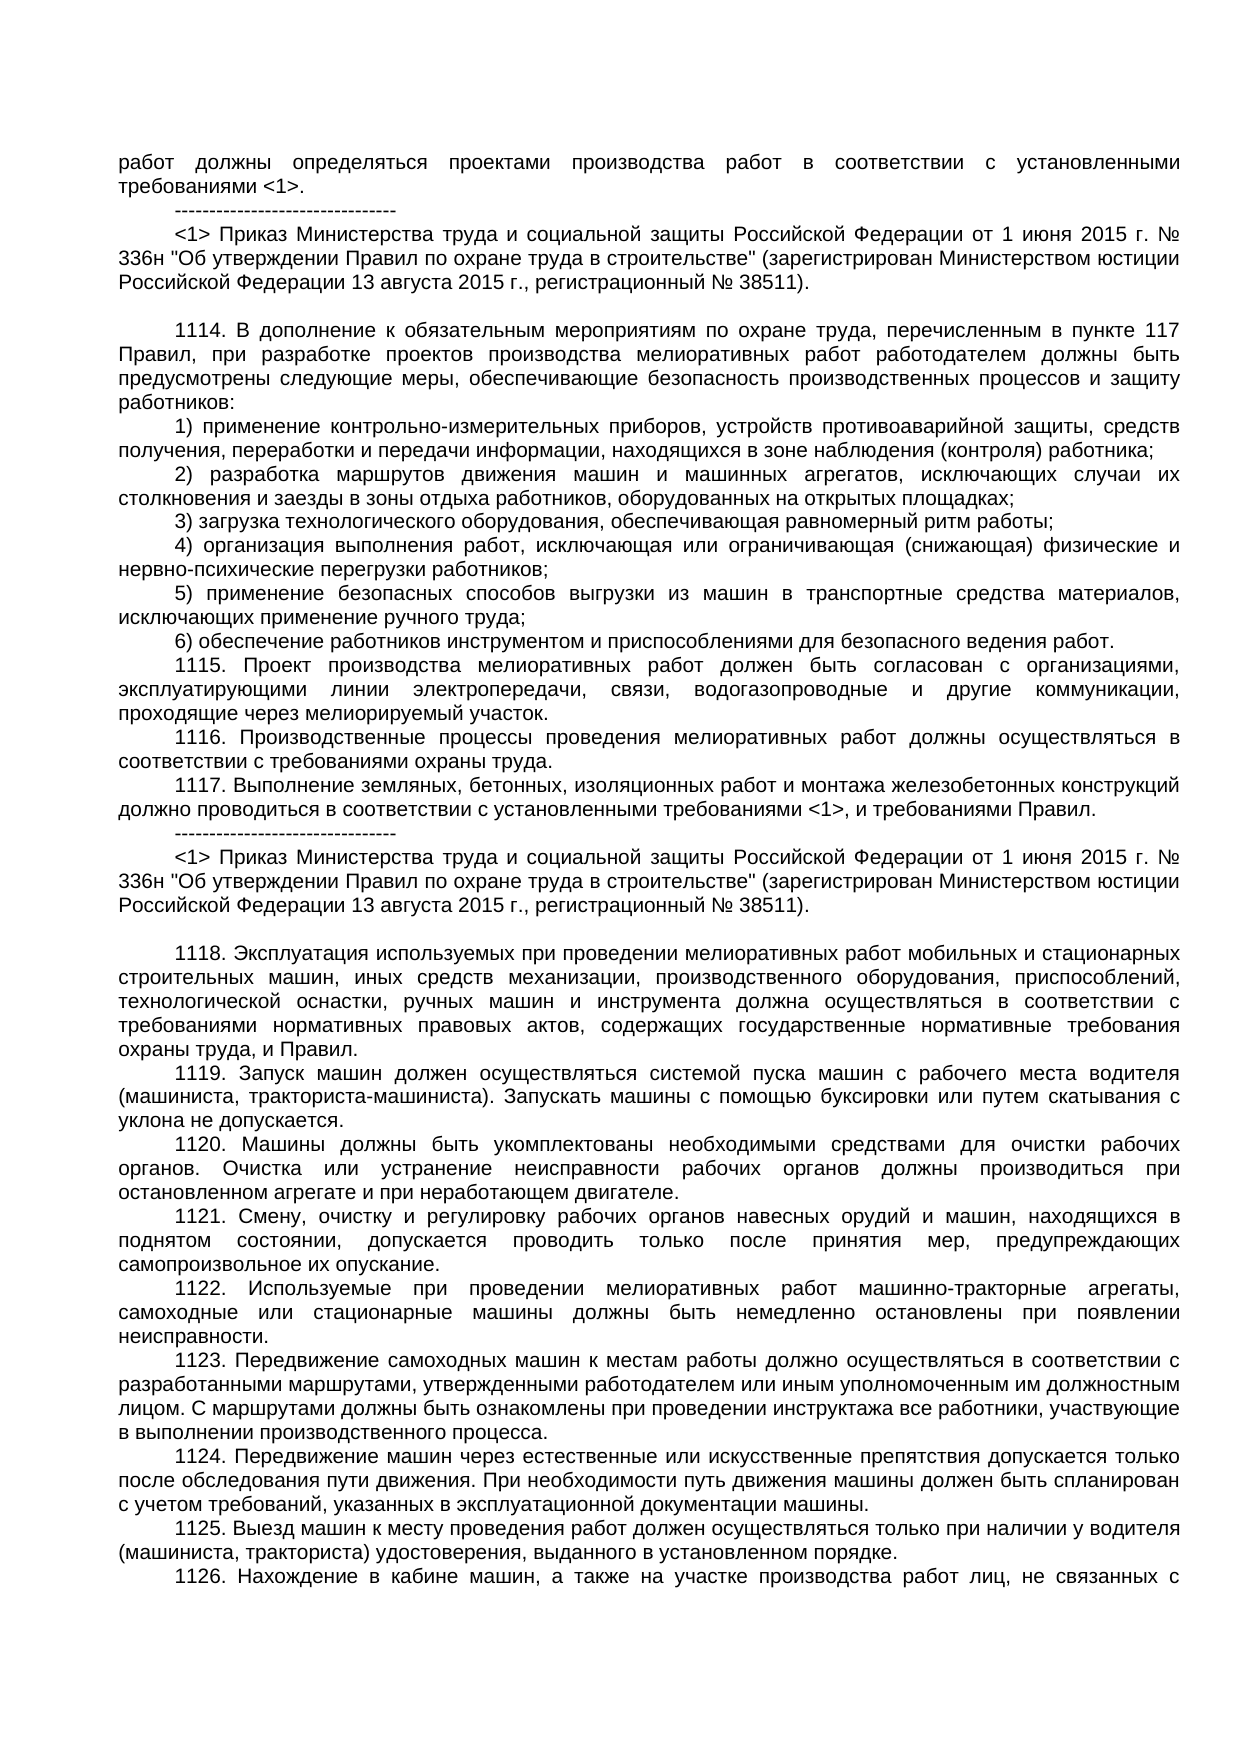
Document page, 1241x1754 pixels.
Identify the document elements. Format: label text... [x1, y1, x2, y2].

text 1125. Выезд машин к месту проведения работ должен осуществляться только при наличии у водителя (машиниста, тракториста) удостоверения, выданного в установленном порядке. [118, 1516, 1181, 1563]
text 1121. Смену, очистку и регулировку рабочих органов навесных орудий и машин, находящихся в поднятом состоянии, допускается проводить только после принятия мер, предупреждающих самопроизвольное их опускание. [118, 1204, 1181, 1276]
text 1114. В дополнение к обязательным мероприятиям по охране труда, перечисленным в пункте 117 Правил, при разработке проектов производства мелиоративных работ работодателем должны быть предусмотрены следующие меры, обеспечивающие безопасность производственных процессов и защиту работников: [118, 318, 1181, 413]
text 1115. Проект производства мелиоративных работ должен быть согласован с организациями, эксплуатирующими линии электропередачи, связи, водогазопроводные и другие коммуникации, проходящие через мелиорируемый участок. [118, 653, 1181, 725]
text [118, 150, 1181, 198]
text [118, 1563, 1181, 1587]
text 1124. Передвижение машин через естественные или искусственные препятствия допускается только после обследования пути движения. При необходимости путь движения машины должен быть спланирован с учетом требований, указанных в эксплуатационной документации машины. [118, 1444, 1181, 1516]
text 3) загрузка технологического оборудования, обеспечивающая равномерный ритм работы; [118, 509, 1181, 533]
text 1) применение контрольно-измерительных приборов, устройств противоаварийной защиты, средств получения, переработки и передачи информации, находящихся в зоне наблюдения (контроля) работника; [118, 413, 1181, 461]
text 1123. Передвижение самоходных машин к местам работы должно осуществляться в соответствии с разработанными маршрутами, утвержденными работодателем или иным уполномоченным им должностным лицом. С маршрутами должны быть ознакомлены при проведении инструктажа все работники, участвующие в выполнении производственного процесса. [118, 1348, 1181, 1444]
text -------------------------------- [118, 821, 1181, 845]
text 5) применение безопасных способов выгрузки из машин в транспортные средства материалов, исключающих применение ручного труда; [118, 581, 1181, 629]
text <1> Приказ Министерства труда и социальной защиты Российской Федерации от 1 июня 2015 г. № 336н "Об утверждении Правил по охране труда в строительстве" (зарегистрирован Министерством юстиции Российской Федерации 13 августа 2015 г., регистрационный № 38511). [118, 845, 1181, 917]
text 2) разработка маршрутов движения машин и машинных агрегатов, исключающих случаи их столкновения и заезды в зоны отдыха работников, оборудованных на открытых площадках; [118, 461, 1181, 509]
text -------------------------------- [118, 198, 1181, 222]
text 1116. Производственные процессы проведения мелиоративных работ должны осуществляться в соответствии с требованиями охраны труда. [118, 725, 1181, 773]
text 1120. Машины должны быть укомплектованы необходимыми средствами для очистки рабочих органов. Очистка или устранение неисправности рабочих органов должны производиться при остановленном агрегате и при неработающем двигателе. [118, 1132, 1181, 1204]
text 6) обеспечение работников инструментом и приспособлениями для безопасного ведения работ. [118, 629, 1181, 653]
text 4) организация выполнения работ, исключающая или ограничивающая (снижающая) физические и нервно-психические перегрузки работников; [118, 533, 1181, 581]
text 1117. Выполнение земляных, бетонных, изоляционных работ и монтажа железобетонных конструкций должно проводиться в соответствии с установленными требованиями <1>, и требованиями Правил. [118, 773, 1181, 821]
text 1118. Эксплуатация используемых при проведении мелиоративных работ мобильных и стационарных строительных машин, иных средств механизации, производственного оборудования, приспособлений, технологической оснастки, ручных машин и инструмента должна осуществляться в соответствии с требованиями нормативных правовых актов, содержащих государственные нормативные требования охраны труда, и Правил. [118, 941, 1181, 1060]
text 1122. Используемые при проведении мелиоративных работ машинно-тракторные агрегаты, самоходные или стационарные машины должны быть немедленно остановлены при появлении неисправности. [118, 1276, 1181, 1348]
text 1119. Запуск машин должен осуществляться системой пуска машин с рабочего места водителя (машиниста, тракториста-машиниста). Запускать машины с помощью буксировки или путем скатывания с уклона не допускается. [118, 1060, 1181, 1132]
text <1> Приказ Министерства труда и социальной защиты Российской Федерации от 1 июня 2015 г. № 336н "Об утверждении Правил по охране труда в строительстве" (зарегистрирован Министерством юстиции Российской Федерации 13 августа 2015 г., регистрационный № 38511). [118, 222, 1181, 294]
